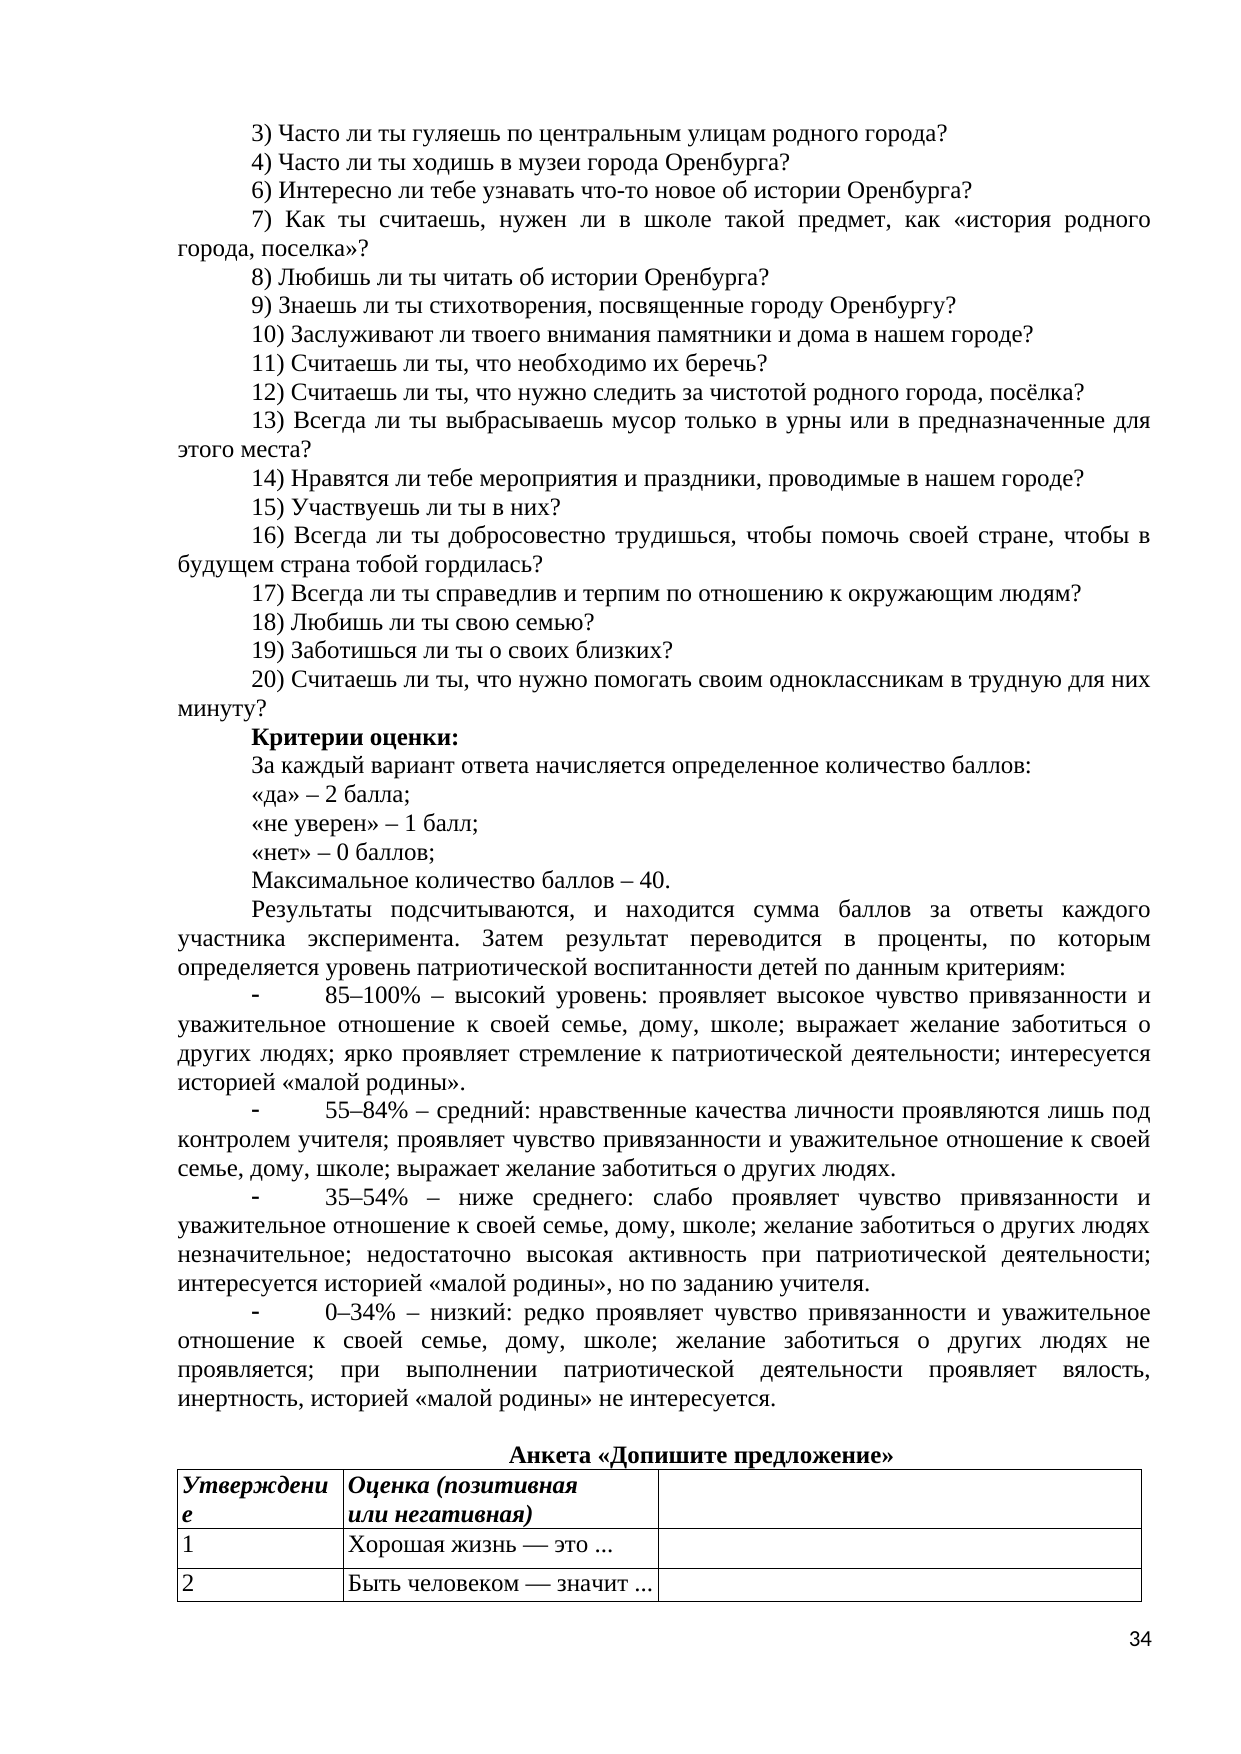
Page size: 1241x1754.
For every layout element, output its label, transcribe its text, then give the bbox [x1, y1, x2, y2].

text 13) Всегда ли ты выбрасываешь мусор только в урны или в предназначенные для этого места? [177, 406, 1152, 463]
list 55–84% – средний: нравственные качества личности проявляются лишь под контролем учителя; проявляет чувство привязанности и уважительное отношение к своей семье, дому, школе; выражает желание заботиться о других людях. [177, 1096, 1152, 1182]
table_header Оценка (позитивная или негативная) [344, 1470, 658, 1528]
text Максимальное количество баллов – 40. [177, 866, 1152, 894]
table_cell [659, 1529, 1141, 1567]
text Критерии оценки: [177, 722, 1152, 751]
text 10) Заслуживают ли твоего внимания памятники и дома в нашем городе? [177, 319, 1152, 348]
text Результаты подсчитываются, и находится сумма баллов за ответы каждого участника эксперимента. Затем результат переводится в проценты, по которым определяется уровень патриотической воспитанности детей по данным критериям: [177, 894, 1152, 981]
text 15) Участвуешь ли ты в них? [177, 492, 1152, 521]
text Анкета «Допишите предложение» [177, 1441, 1152, 1469]
text «нет» – 0 баллов; [177, 837, 1152, 866]
text «не уверен» – 1 балл; [177, 808, 1152, 837]
table_header Утверждение [178, 1470, 343, 1528]
table_cell 1 [178, 1529, 343, 1567]
text 16) Всегда ли ты добросовестно трудишься, чтобы помочь своей стране, чтобы в будущем страна тобой гордилась? [177, 521, 1152, 578]
text 3) Часто ли ты гуляешь по центральным улицам родного города? [177, 118, 1152, 147]
text 18) Любишь ли ты свою семью? [177, 607, 1152, 636]
list 85–100% – высокий уровень: проявляет высокое чувство привязанности и уважительное отношение к своей семье, дому, школе; выражает желание заботиться о других людях; ярко проявляет стремление к патриотической деятельности; интересуется историей «малой родины». [177, 981, 1152, 1096]
text 7) Как ты считаешь, нужен ли в школе такой предмет, как «история родного города, поселка»? [177, 204, 1152, 262]
text «да» – 2 балла; [177, 779, 1152, 808]
text 11) Считаешь ли ты, что необходимо их беречь? [177, 348, 1152, 377]
text 4) Часто ли ты ходишь в музеи города Оренбурга? [177, 147, 1152, 176]
table_cell Хорошая жизнь — это ... [344, 1529, 658, 1567]
text 6) Интересно ли тебе узнавать что-то новое об истории Оренбурга? [177, 176, 1152, 204]
text 19) Заботишься ли ты о своих близких? [177, 636, 1152, 664]
text 20) Считаешь ли ты, что нужно помогать своим одноклассникам в трудную для них минуту? [177, 664, 1152, 722]
text 17) Всегда ли ты справедлив и терпим по отношению к окружающим людям? [177, 578, 1152, 607]
list 35–54% – ниже среднего: слабо проявляет чувство привязанности и уважительное отношение к своей семье, дому, школе; желание заботиться о других людях незначительное; недостаточно высокая активность при патриотической деятельности; интересуется историей «малой родины», но по заданию учителя. [177, 1182, 1152, 1297]
text 8) Любишь ли ты читать об истории Оренбурга? [177, 262, 1152, 291]
table_cell 2 [178, 1569, 343, 1601]
text 12) Считаешь ли ты, что нужно следить за чистотой родного города, посёлка? [177, 377, 1152, 406]
list 0–34% – низкий: редко проявляет чувство привязанности и уважительное отношение к своей семье, дому, школе; желание заботиться о других людях не проявляется; при выполнении патриотической деятельности проявляет вялость, инертность, историей «малой родины» не интересуется. [177, 1297, 1152, 1412]
table_cell Быть человеком — значит ... [344, 1569, 658, 1601]
text 14) Нравятся ли тебе мероприятия и праздники, проводимые в нашем городе? [177, 463, 1152, 492]
table_cell [659, 1569, 1141, 1601]
text 9) Знаешь ли ты стихотворения, посвященные городу Оренбургу? [177, 291, 1152, 319]
text За каждый вариант ответа начисляется определенное количество баллов: [177, 751, 1152, 779]
table_header [659, 1470, 1141, 1528]
